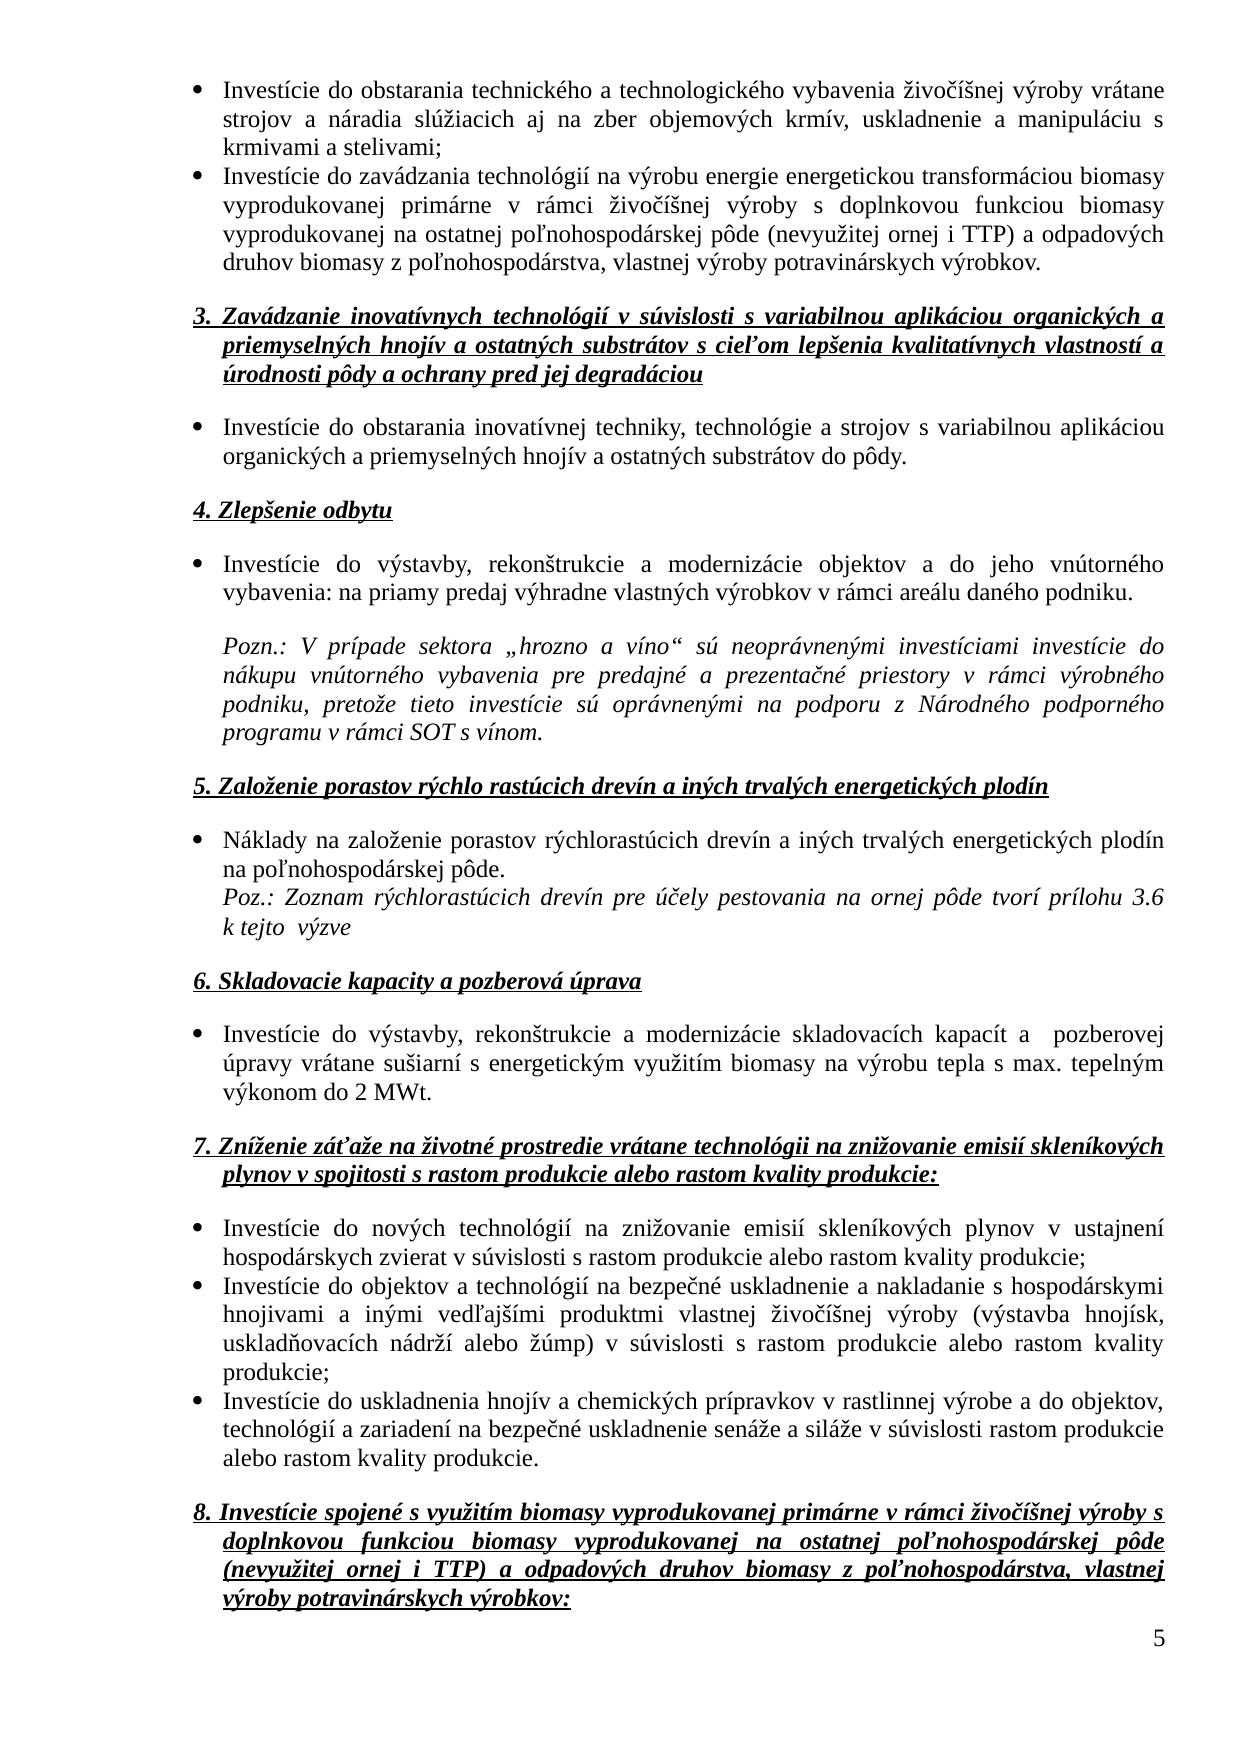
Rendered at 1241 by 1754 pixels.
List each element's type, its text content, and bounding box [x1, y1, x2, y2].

text 3. Zavádzanie inovatívnych technológií v súvislosti s variabilnou aplikáciou organických a priemyselných hnojív a ostatných substrátov s cieľom lepšenia kvalitatívnych vlastností a úrodnosti pôdy a ochrany pred jej degradáciou [193, 328, 1165, 387]
text 7. Zníženie záťaže na životné prostredie vrátane technológii na znižovanie emisií skleníkových plynov v spojitosti s rastom produkcie alebo rastom kvality produkcie: [193, 1157, 1165, 1188]
text 3. Zavádzanie inovatívnych technológií v súvislosti s variabilnou aplikáciou organických a priemyselných hnojív a ostatných substrátov s cieľom lepšenia kvalitatívnych vlastností a úrodnosti pôdy a ochrany pred jej degradáciou [193, 301, 1165, 326]
text 8. Investície spojené s využitím biomasy vyprodukovanej primárne v rámci živočíšnej výroby s doplnkovou funkciou biomasy vyprodukovanej na ostatnej poľnohospodárskej pôde (nevyužitej ornej i TTP) a odpadových druhov biomasy z poľnohospodárstva, vlastnej výroby potravinárskych výrobkov: [193, 1523, 1165, 1612]
text Poz.: Zoznam rýchlorastúcich drevín pre účely pestovania na ornej pôde tvorí prílohu 3.6 k tejto výzve [223, 882, 1165, 941]
list Investície do objektov a technológií na bezpečné uskladnenie a nakladanie s hospodárskymi hnojivami a inými vedľajšími produktmi vlastnej živočíšnej výroby (výstavba hnojísk, uskladňovacích nádrží alebo žúmp) v súvislosti s rastom produkcie alebo rastom kvality produkcie; [193, 1271, 1165, 1386]
text 6. Skladovacie kapacity a pozberová úprava [149, 966, 1165, 994]
list Investície do uskladnenia hnojív a chemických prípravkov v rastlinnej výrobe a do objektov, technológií a zariadení na bezpečné uskladnenie senáže a siláže v súvislosti rastom produkcie alebo rastom kvality produkcie. [193, 1386, 1165, 1472]
list Náklady na založenie porastov rýchlorastúcich drevín a iných trvalých energetických plodín na poľnohospodárskej pôde. [193, 825, 1165, 882]
list Investície do nových technológií na znižovanie emisií skleníkových plynov v ustajnení hospodárskych zvierat v súvislosti s rastom produkcie alebo rastom kvality produkcie; [193, 1213, 1165, 1271]
text 5. Založenie porastov rýchlo rastúcich drevín a iných trvalých energetických plodín [193, 771, 1165, 800]
text Pozn.: V prípade sektora „hrozno a víno“ sú neoprávnenými investíciami investície do nákupu vnútorného vybavenia pre predajné a prezentačné priestory v rámci výrobného podniku, pretože tieto investície sú oprávnenými na podporu z Národného podporného programu v rámci SOT s vínom. [223, 631, 1165, 746]
list Investície do výstavby, rekonštrukcie a modernizácie skladovacích kapacít a pozberovej úpravy vrátane sušiarní s energetickým využitím biomasy na výrobu tepla s max. tepelným výkonom do 2 MWt. [193, 1019, 1165, 1106]
list Investície do výstavby, rekonštrukcie a modernizácie objektov a do jeho vnútorného vybavenia: na priamy predaj výhradne vlastných výrobkov v rámci areálu daného podniku. [193, 549, 1165, 606]
text 7. Zníženie záťaže na životné prostredie vrátane technológii na znižovanie emisií skleníkových plynov v spojitosti s rastom produkcie alebo rastom kvality produkcie: [193, 1131, 1165, 1156]
text 4. Zlepšenie odbytu [149, 495, 1165, 524]
text 8. Investície spojené s využitím biomasy vyprodukovanej primárne v rámci živočíšnej výroby s doplnkovou funkciou biomasy vyprodukovanej na ostatnej poľnohospodárskej pôde (nevyužitej ornej i TTP) a odpadových druhov biomasy z poľnohospodárstva, vlastnej výroby potravinárskych výrobkov: [193, 1497, 1165, 1522]
list Investície do obstarania inovatívnej techniky, technológie a strojov s variabilnou aplikáciou organických a priemyselných hnojív a ostatných substrátov do pôdy. [193, 412, 1165, 470]
list Investície do zavádzania technológií na výrobu energie energetickou transformáciou biomasy vyprodukovanej primárne v rámci živočíšnej výroby s doplnkovou funkciou biomasy vyprodukovanej na ostatnej poľnohospodárskej pôde (nevyužitej ornej i TTP) a odpadových druhov biomasy z poľnohospodárstva, vlastnej výroby potravinárskych výrobkov. [193, 161, 1165, 276]
list Investície do obstarania technického a technologického vybavenia živočíšnej výroby vrátane strojov a náradia slúžiacich aj na zber objemových krmív, uskladnenie a manipuláciu s krmivami a stelivami; [193, 75, 1165, 161]
